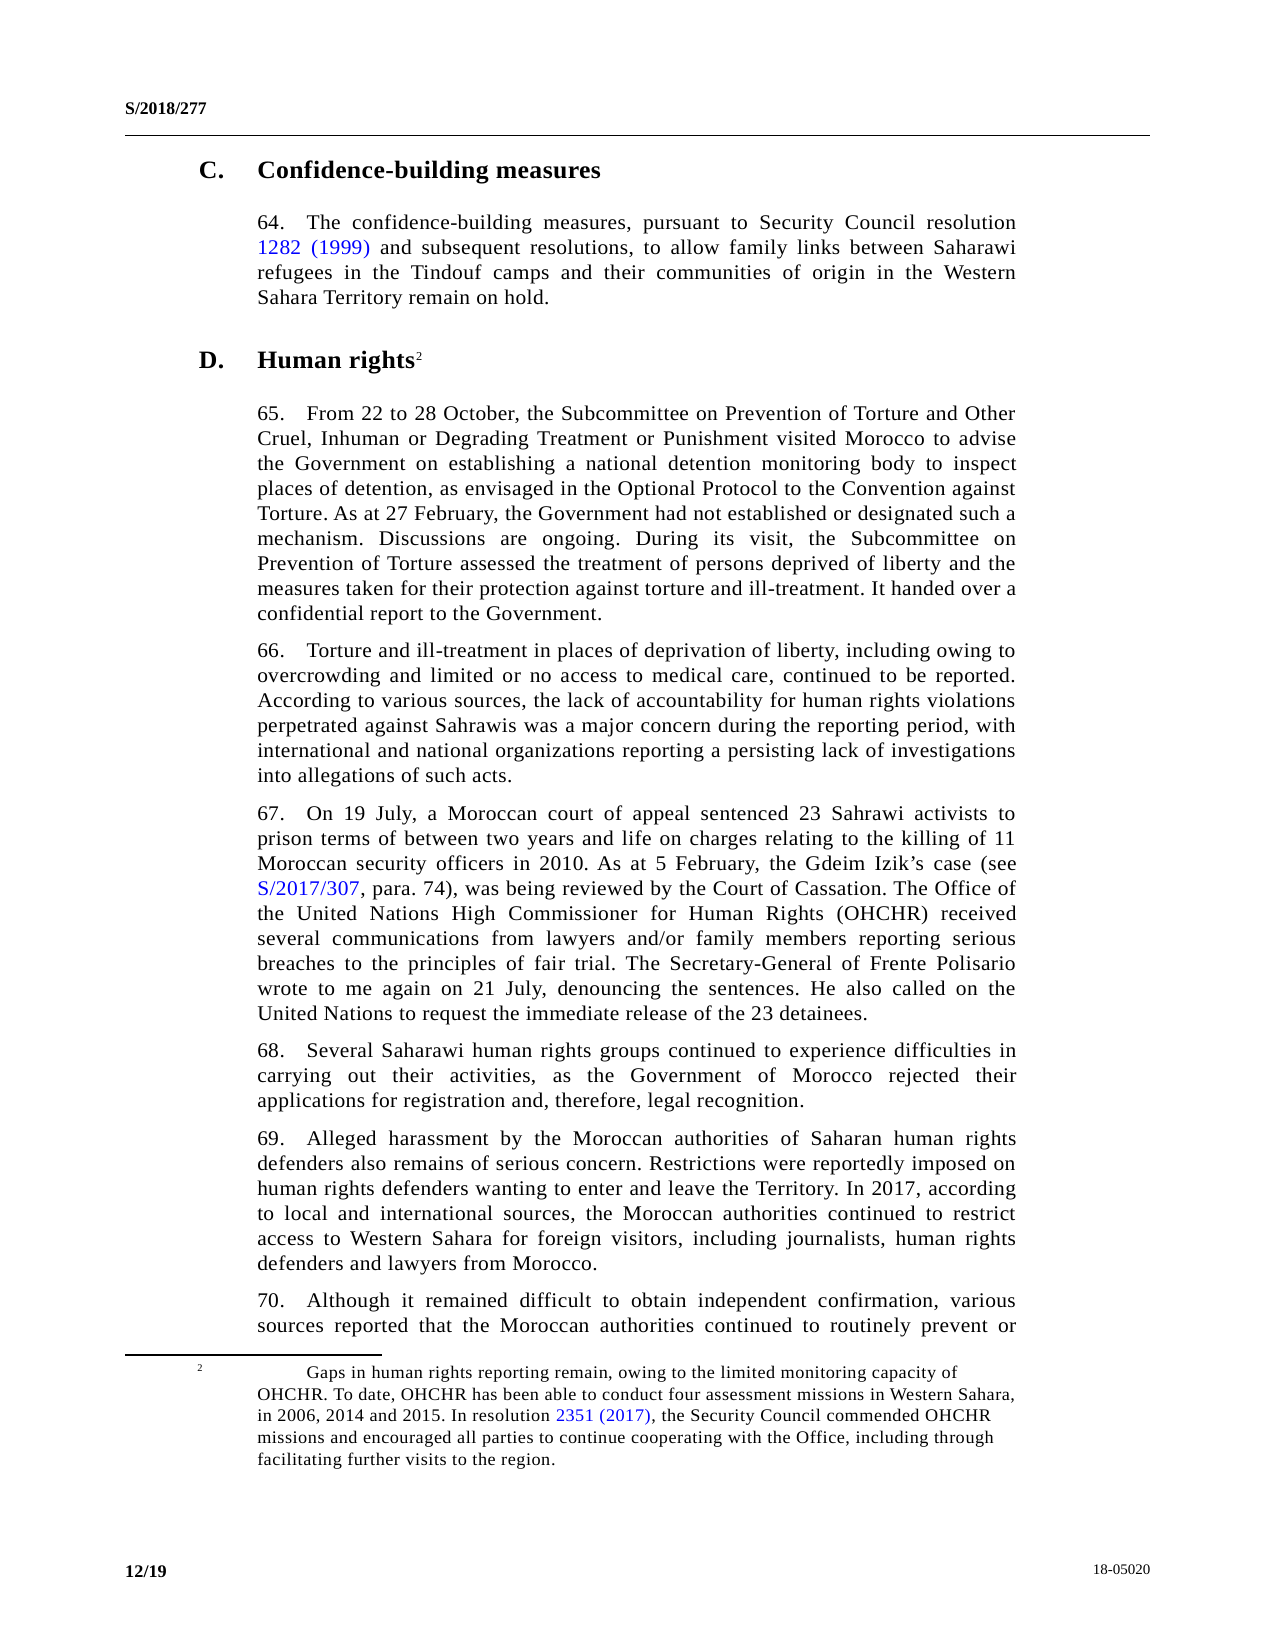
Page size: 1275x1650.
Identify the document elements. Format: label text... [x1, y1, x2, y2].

text 68. Several Saharawi human rights groups continued to experience difficulties in carrying out their activities, as the Government of Morocco rejected their applications for registration and, therefore, legal recognition. [257, 1037, 1018, 1112]
text C. Confidence-building measures [125, 156, 1019, 184]
text 67. On 19 July, a Moroccan court of appeal sentenced 23 Sahrawi activists to prison terms of between two years and life on charges relating to the killing of 11 Moroccan security officers in 2010. As at 5 February, the Gdeim Izik’s case (see S/2017/307, para. 74), was being reviewed by the Court of Cassation. The Office of the United Nations High Commissioner for Human Rights (OHCHR) received several communications from lawyers and/or family members reporting serious breaches to the principles of fair trial. The Secretary-General of Frente Polisario wrote to me again on 21 July, denouncing the sentences. He also called on the United Nations to request the immediate release of the 23 detainees. [257, 799, 1018, 1024]
text 64. The confidence-building measures, pursuant to Security Council resolution 1282 (1999) and subsequent resolutions, to allow family links between Saharawi refugees in the Tindouf camps and their communities of origin in the Western Sahara Territory remain on hold. [257, 209, 1018, 309]
text 65. From 22 to 28 October, the Subcommittee on Prevention of Torture and Other Cruel, Inhuman or Degrading Treatment or Punishment visited Morocco to advise the Government on establishing a national detention monitoring body to inspect places of detention, as envisaged in the Optional Protocol to the Convention against Torture. As at 27 February, the Government had not established or designated such a mechanism. Discussions are ongoing. During its visit, the Subcommittee on Prevention of Torture assessed the treatment of persons deprived of liberty and the measures taken for their protection against torture and ill-treatment. It handed over a confidential report to the Government. [257, 399, 1018, 624]
text D. Human rights [125, 346, 1019, 374]
text 69. Alleged harassment by the Moroccan authorities of Saharan human rights defenders also remains of serious concern. Restrictions were reportedly imposed on human rights defenders wanting to enter and leave the Territory. In 2017, according to local and international sources, the Moroccan authorities continued to restrict access to Western Sahara for foreign visitors, including journalists, human rights defenders and lawyers from Morocco. [257, 1124, 1018, 1274]
text 66. Torture and ill-treatment in places of deprivation of liberty, including owing to overcrowding and limited or no access to medical care, continued to be reported. According to various sources, the lack of accountability for human rights violations perpetrated against Sahrawis was a major concern during the reporting period, with international and national organizations reporting a persisting lack of investigations into allegations of such acts. [257, 637, 1018, 787]
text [257, 1287, 1018, 1337]
